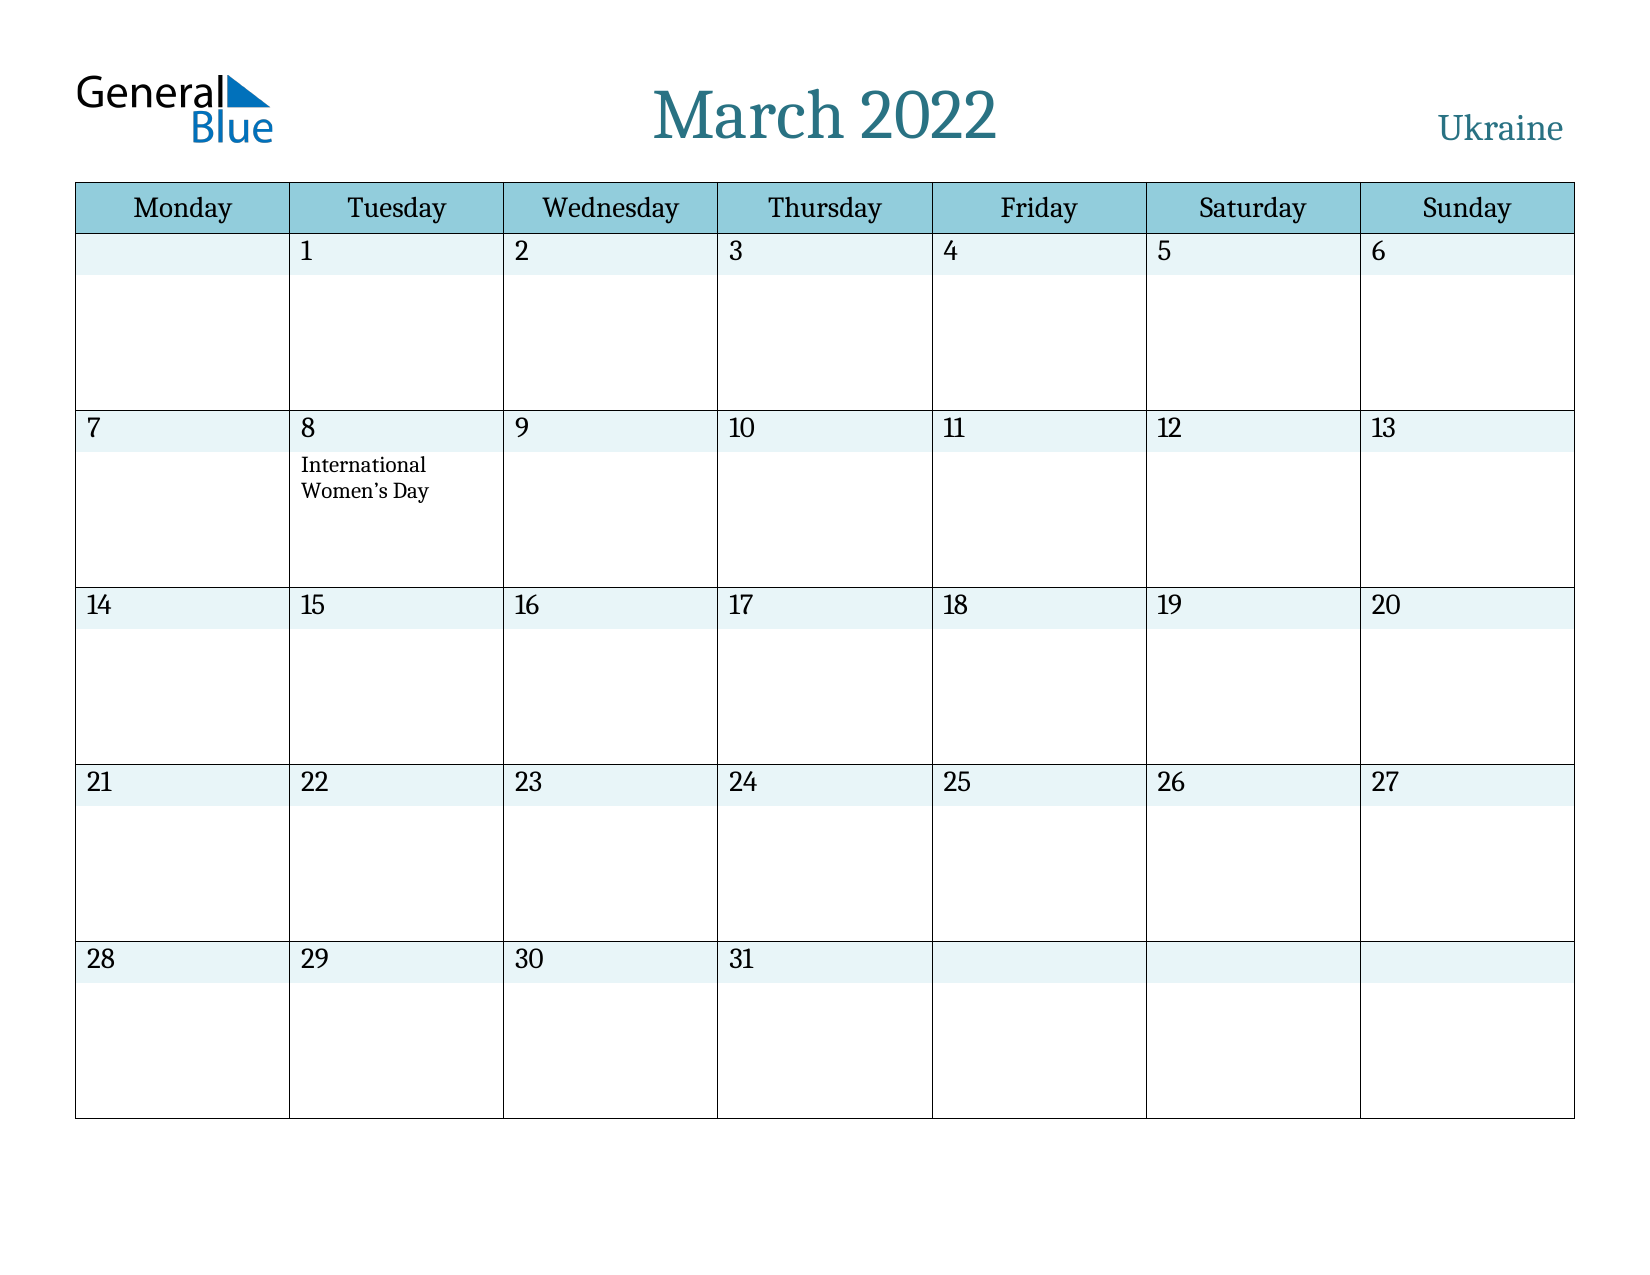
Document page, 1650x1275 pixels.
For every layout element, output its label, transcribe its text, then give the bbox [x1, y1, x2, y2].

table_cell [718, 806, 932, 941]
table_cell Wednesday [504, 183, 717, 233]
table_cell [933, 629, 1146, 764]
table_cell [933, 942, 1146, 983]
table_cell 3 [718, 234, 932, 275]
table_cell 2 [504, 234, 717, 275]
table_cell 28 [76, 942, 289, 983]
table_cell [718, 983, 932, 1118]
table_cell 11 [933, 411, 1146, 452]
table_cell 31 [718, 942, 932, 983]
table_cell 8 [290, 411, 503, 452]
table_cell 19 [1147, 588, 1360, 629]
table_header [76, 75, 503, 182]
table_cell [1361, 983, 1574, 1118]
table_cell 9 [504, 411, 717, 452]
table_cell 15 [290, 588, 503, 629]
table_cell [1147, 942, 1360, 983]
table_cell [76, 452, 289, 587]
table_cell [76, 234, 289, 275]
table_cell 29 [290, 942, 503, 983]
table_cell 22 [290, 765, 503, 806]
table_cell 25 [933, 765, 1146, 806]
table_cell [718, 629, 932, 764]
table_cell Tuesday [290, 183, 503, 233]
table_cell Friday [933, 183, 1146, 233]
table_header Ukraine [1146, 75, 1574, 182]
table_cell 30 [504, 942, 717, 983]
table_cell Monday [76, 183, 289, 233]
table_cell International Women’s Day [290, 452, 503, 587]
table_cell [1147, 452, 1360, 587]
table_cell [504, 275, 717, 410]
table_cell 10 [718, 411, 932, 452]
table_cell [76, 983, 289, 1118]
table_cell [933, 983, 1146, 1118]
table_cell 6 [1361, 234, 1574, 275]
table_cell 20 [1361, 588, 1574, 629]
table_cell [290, 983, 503, 1118]
table_cell Saturday [1147, 183, 1360, 233]
table_cell [718, 452, 932, 587]
table_cell [290, 806, 503, 941]
table_cell [1361, 942, 1574, 983]
table_cell 23 [504, 765, 717, 806]
table_cell [1361, 806, 1574, 941]
table_cell 4 [933, 234, 1146, 275]
table_cell [1361, 452, 1574, 587]
table_cell 16 [504, 588, 717, 629]
table_cell [76, 629, 289, 764]
table_cell [1147, 806, 1360, 941]
table_cell [504, 806, 717, 941]
table_cell 13 [1361, 411, 1574, 452]
table_cell 26 [1147, 765, 1360, 806]
table_cell 7 [76, 411, 289, 452]
table_cell [718, 275, 932, 410]
table_header March 2022 [504, 75, 1146, 182]
table_cell [76, 275, 289, 410]
table_cell [1361, 275, 1574, 410]
table_cell [290, 629, 503, 764]
table_cell 1 [290, 234, 503, 275]
table_cell [76, 806, 289, 941]
table_cell 12 [1147, 411, 1360, 452]
table_cell Thursday [718, 183, 932, 233]
table_cell [1361, 629, 1574, 764]
table_cell 21 [76, 765, 289, 806]
table_cell 24 [718, 765, 932, 806]
picture [77, 75, 273, 143]
table_cell [933, 275, 1146, 410]
table_cell [504, 452, 717, 587]
table_cell 5 [1147, 234, 1360, 275]
table_cell [1147, 629, 1360, 764]
table_cell 18 [933, 588, 1146, 629]
table_cell [933, 452, 1146, 587]
table_cell [933, 806, 1146, 941]
table_cell 14 [76, 588, 289, 629]
table_cell 17 [718, 588, 932, 629]
table_cell [1147, 275, 1360, 410]
table_cell 27 [1361, 765, 1574, 806]
table_cell [504, 629, 717, 764]
table_cell Sunday [1361, 183, 1574, 233]
table_cell [504, 983, 717, 1118]
table_cell [1147, 983, 1360, 1118]
table_cell [290, 275, 503, 410]
